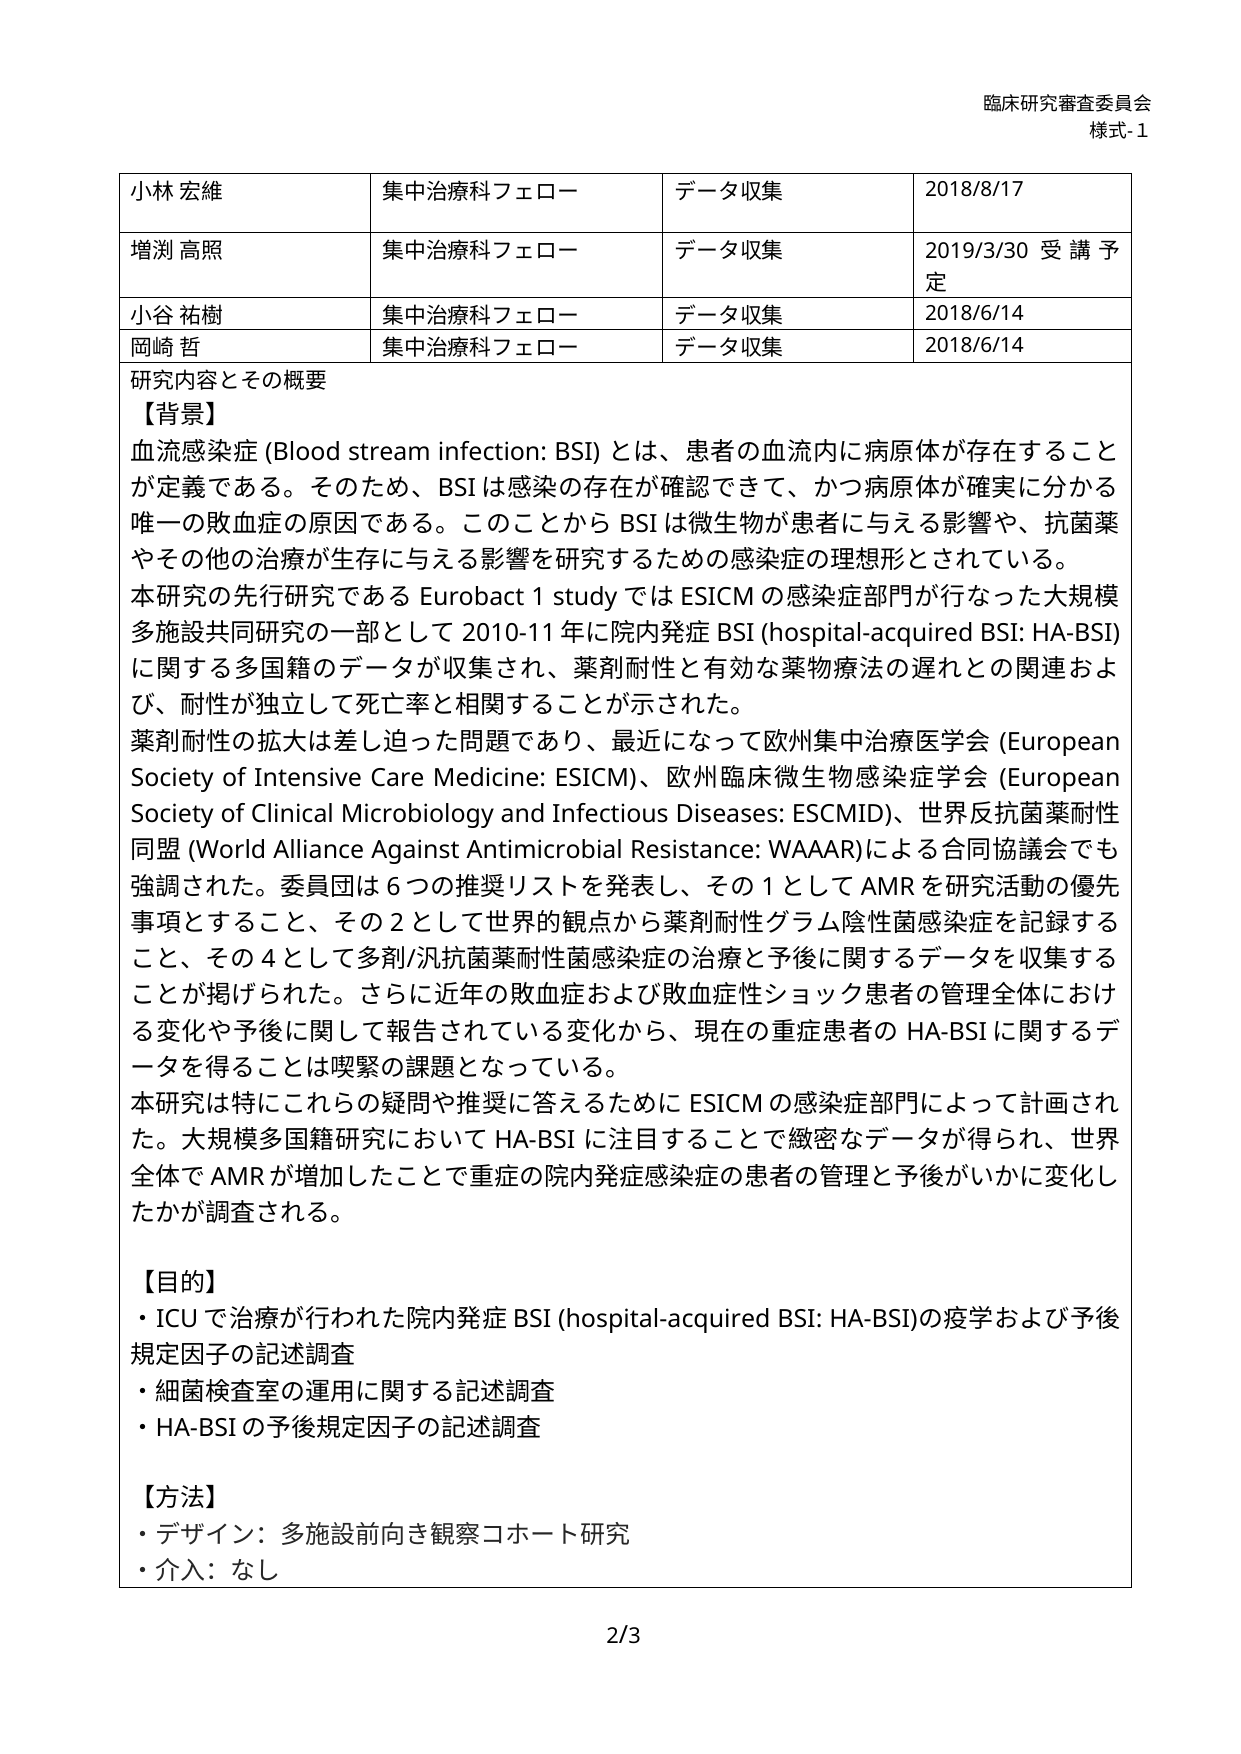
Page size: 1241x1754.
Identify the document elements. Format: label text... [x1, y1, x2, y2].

table_cell 増渕 高照 [120, 233, 370, 297]
table_cell データ収集 [663, 298, 913, 329]
table_cell データ収集 [663, 174, 913, 232]
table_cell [120, 363, 1131, 1587]
table_cell 集中治療科フェロー [371, 330, 662, 362]
table_cell 小谷 祐樹 [120, 298, 370, 329]
table_cell 2018/6/14 [914, 330, 1131, 362]
table_cell 2019/3/30受講予定 [914, 233, 1131, 297]
table_cell 小林 宏維 [120, 174, 370, 232]
table_cell 集中治療科フェロー [371, 233, 662, 297]
table_cell 集中治療科フェロー [371, 174, 662, 232]
table_cell 2018/6/14 [914, 298, 1131, 329]
table_cell データ収集 [663, 233, 913, 297]
table_cell 集中治療科フェロー [371, 298, 662, 329]
table_cell 岡崎 哲 [120, 330, 370, 362]
table_cell 2018/8/17 [914, 174, 1131, 232]
table_cell データ収集 [663, 330, 913, 362]
